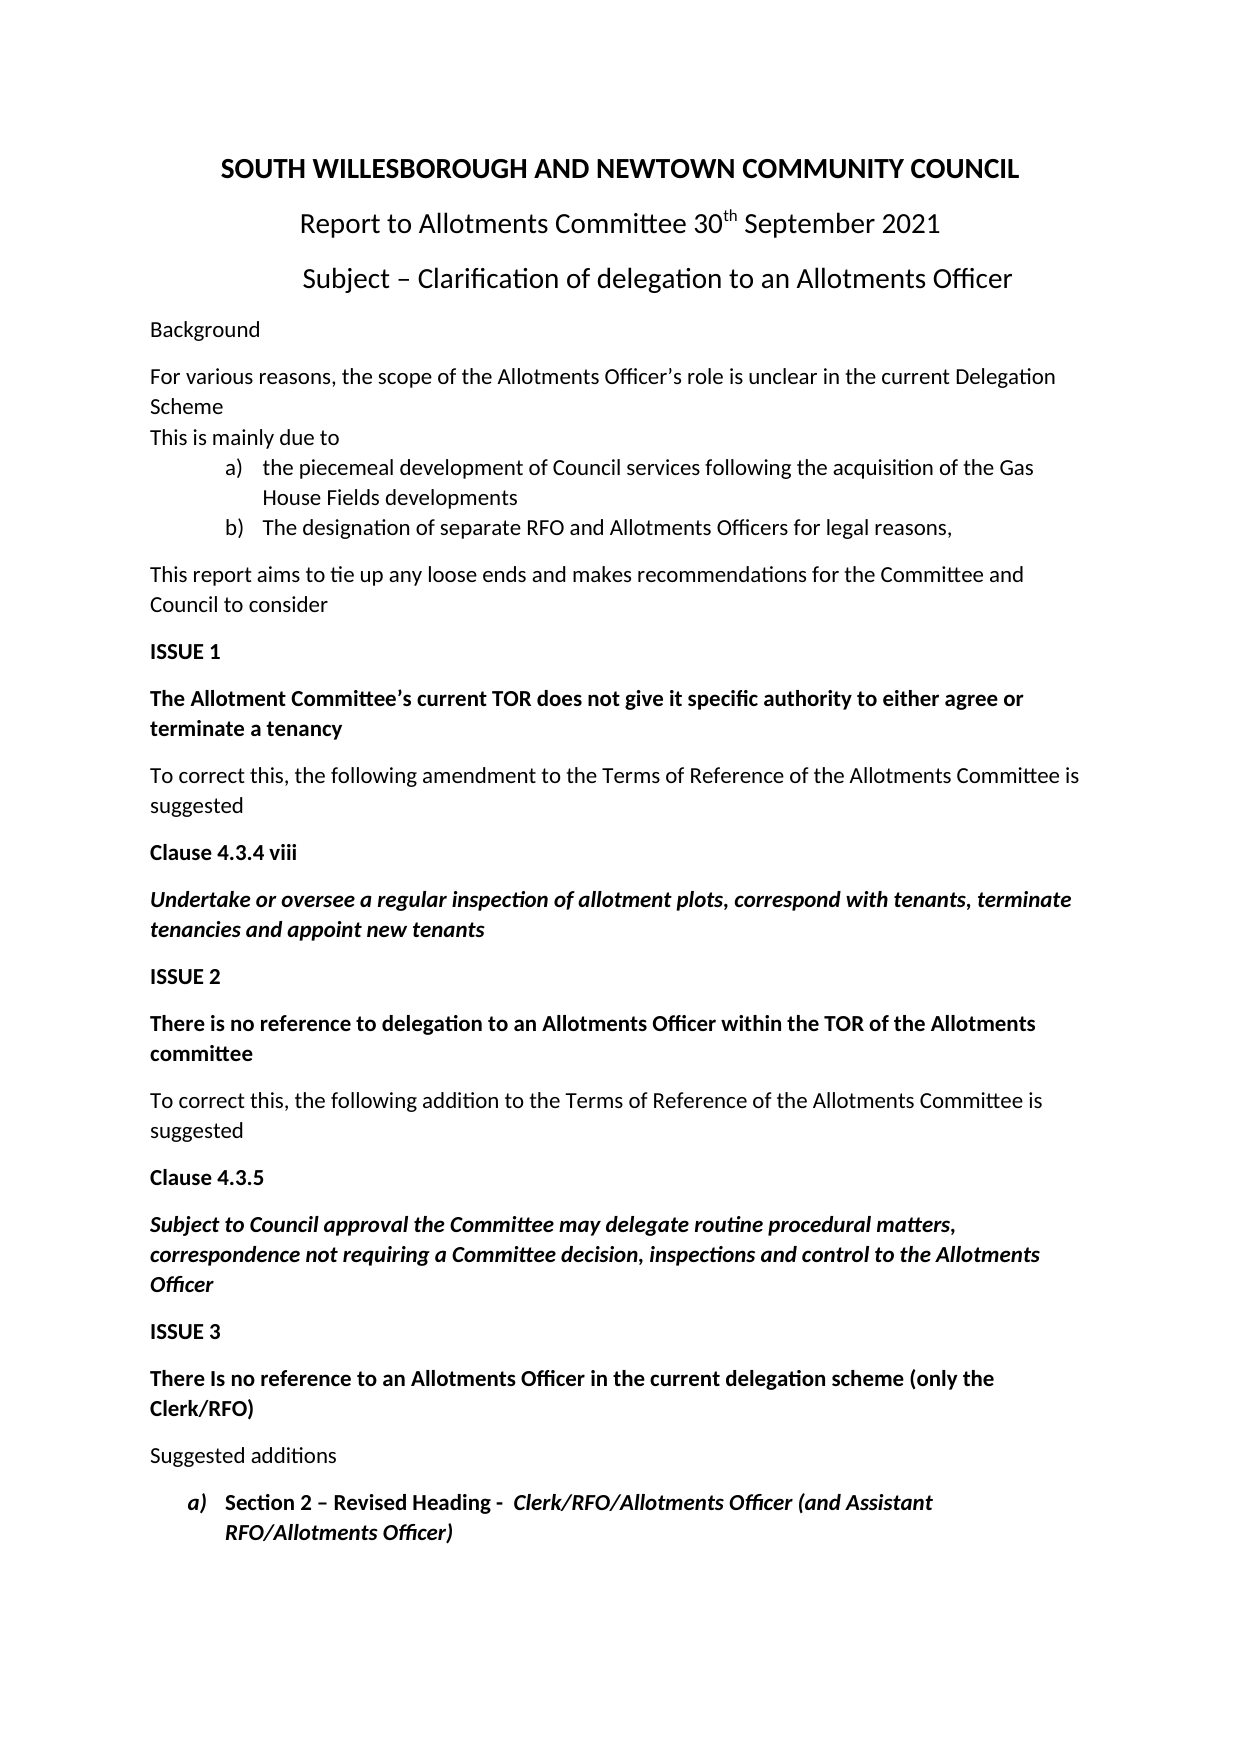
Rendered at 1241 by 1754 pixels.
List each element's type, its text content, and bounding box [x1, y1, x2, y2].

list the piecemeal development of Council services following the acquisition of the Gas House Fields developments [225, 453, 1090, 511]
text To correct this, the following addition to the Terms of Reference of the Allotments Committee is suggested [150, 1086, 1090, 1144]
text Subject to Council approval the Committee may delegate routine procedural matters, correspondence not requiring a Committee decision, inspections and control to the Allotments Officer [150, 1210, 1090, 1298]
text For various reasons, the scope of the Allotments Officer’s role is unclear in the current Delegation Scheme [150, 362, 1090, 420]
text Background [150, 315, 1090, 343]
text This is mainly due to [150, 423, 1090, 451]
text SOUTH WILLESBOROUGH AND NEWTOWN COMMUNITY COUNCIL [150, 150, 1090, 186]
list Section 2 – Revised Heading - Clerk/RFO/Allotments Officer (and Assistant RFO/Allotments Officer) [187, 1488, 1090, 1546]
text To correct this, the following amendment to the Terms of Reference of the Allotments Committee is suggested [150, 761, 1090, 819]
text The Allotment Committee’s current TOR does not give it specific authority to either agree or terminate a tenancy [150, 684, 1090, 742]
list The designation of separate RFO and Allotments Officers for legal reasons, [225, 513, 1090, 541]
text This report aims to tie up any loose ends and makes recommendations for the Committee and Council to consider [150, 560, 1090, 618]
text Clause 4.3.5 [150, 1163, 1090, 1191]
text Undertake or oversee a regular inspection of allotment plots, correspond with tenants, terminate tenancies and appoint new tenants [150, 885, 1090, 943]
text There is no reference to delegation to an Allotments Officer within the TOR of the Allotments committee [150, 1009, 1090, 1067]
text Report to Allotments Committee 30th September 2021 [150, 205, 1090, 241]
text Suggested additions [150, 1441, 1090, 1469]
text ISSUE 1 [150, 637, 1090, 665]
text ISSUE 3 [150, 1317, 1090, 1345]
list Subject – Clarification of delegation to an Allotments Officer [225, 260, 1090, 296]
text Clause 4.3.4 viii [150, 838, 1090, 866]
text There Is no reference to an Allotments Officer in the current delegation scheme (only the Clerk/RFO) [150, 1364, 1090, 1422]
text ISSUE 2 [150, 962, 1090, 990]
